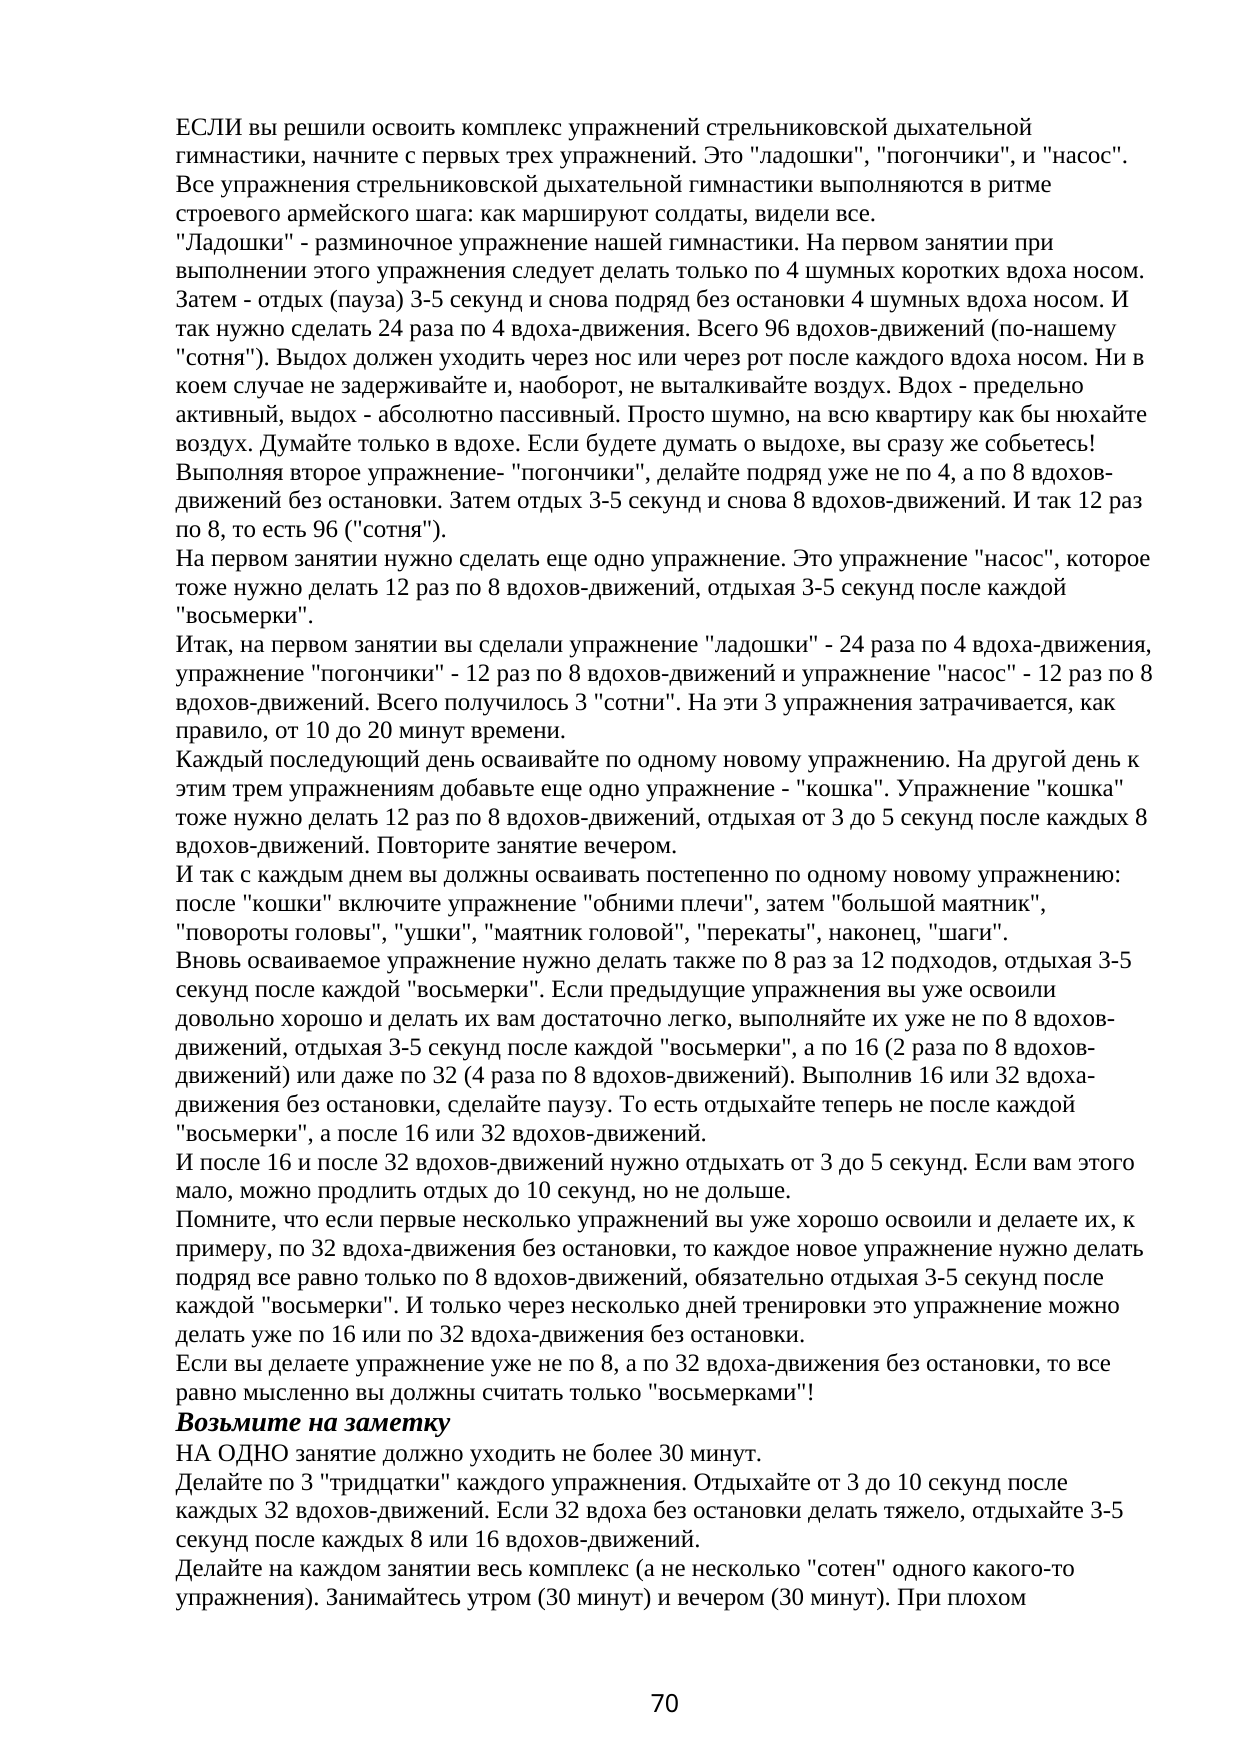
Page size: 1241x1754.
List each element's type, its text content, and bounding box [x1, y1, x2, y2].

text НА ОДНО занятие должно уходить не более 30 минут. [175, 1438, 1154, 1467]
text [175, 1553, 1154, 1610]
text Если вы делаете упражнение уже не по 8, а по 32 вдоха-движения без остановки, то все равно мысленно вы должны считать только "восьмерками"! [175, 1348, 1154, 1406]
text Выполняя второе упражнение- "погончики", делайте подряд уже не по 4, а по 8 вдохов-движений без остановки. Затем отдых 3-5 секунд и снова 8 вдохов-движений. И так 12 раз по 8, то есть 96 ("сотня"). [175, 457, 1154, 543]
text Каждый последующий день осваивайте по одному новому упражнению. На другой день к этим трем упражнениям добавьте еще одно упражнение - "кошка". Упражнение "кошка" тоже нужно делать 12 раз по 8 вдохов-движений, отдыхая от 3 до 5 секунд после каждых 8 вдохов-движений. Повторите занятие вечером. [175, 744, 1154, 859]
text ЕСЛИ вы решили освоить комплекс упражнений стрельниковской дыхательной гимнастики, начните с первых трех упражнений. Это "ладошки", "погончики", и "насос". Все упражнения стрельниковской дыхательной гимнастики выполняются в ритме строевого армейского шага: как маршируют солдаты, видели все. [175, 112, 1154, 227]
text Вновь осваиваемое упражнение нужно делать также по 8 раз за 12 подходов, отдыхая 3-5 секунд после каждой "восьмерки". Если предыдущие упражнения вы уже освоили довольно хорошо и делать их вам достаточно легко, выполняйте их уже не по 8 вдохов-движений, отдыхая 3-5 секунд после каждой "восьмерки", а по 16 (2 раза по 8 вдохов-движений) или даже по 32 (4 раза по 8 вдохов-движений). Выполнив 16 или 32 вдоха-движения без остановки, сделайте паузу. То есть отдыхайте теперь не после каждой "восьмерки", а после 16 или 32 вдохов-движений. [175, 946, 1154, 1147]
text Итак, на первом занятии вы сделали упражнение "ладошки" - 24 раза по 4 вдоха-движения, упражнение "погончики" - 12 раз по 8 вдохов-движений и упражнение "насос" - 12 раз по 8 вдохов-движений. Всего получилось 3 "сотни". На эти 3 упражнения затрачивается, как правило, от 10 до 20 минут времени. [175, 629, 1154, 744]
text "Ладошки" - разминочное упражнение нашей гимнастики. На первом занятии при выполнении этого упражнения следует делать только по 4 шумных коротких вдоха носом. Затем - отдых (пауза) 3-5 секунд и снова подряд без остановки 4 шумных вдоха носом. И так нужно сделать 24 раза по 4 вдоха-движения. Всего 96 вдохов-движений (по-нашему "сотня"). Выдох должен уходить через нос или через рот после каждого вдоха носом. Ни в коем случае не задерживайте и, наоборот, не выталкивайте воздух. Вдох - предельно активный, выдох - абсолютно пассивный. Просто шумно, на всю квартиру как бы нюхайте воздух. Думайте только в вдохе. Если будете думать о выдохе, вы сразу же собьетесь! [175, 227, 1154, 457]
text Помните, что если первые несколько упражнений вы уже хорошо освоили и делаете их, к примеру, по 32 вдоха-движения без остановки, то каждое новое упражнение нужно делать подряд все равно только по 8 вдохов-движений, обязательно отдыхая 3-5 секунд после каждой "восьмерки". И только через несколько дней тренировки это упражнение можно делать уже по 16 или по 32 вдоха-движения без остановки. [175, 1204, 1154, 1348]
text Делайте по 3 "тридцатки" каждого упражнения. Отдыхайте от 3 до 10 секунд после каждых 32 вдохов-движений. Если 32 вдоха без остановки делать тяжело, отдыхайте 3-5 секунд после каждых 8 или 16 вдохов-движений. [175, 1467, 1154, 1553]
text Возьмите на заметку [175, 1406, 1154, 1438]
text На первом занятии нужно сделать еще одно упражнение. Это упражнение "насос", которое тоже нужно делать 12 раз по 8 вдохов-движений, отдыхая 3-5 секунд после каждой "восьмерки". [175, 543, 1154, 629]
text И после 16 и после 32 вдохов-движений нужно отдыхать от 3 до 5 секунд. Если вам этого мало, можно продлить отдых до 10 секунд, но не дольше. [175, 1147, 1154, 1204]
text И так с каждым днем вы должны осваивать постепенно по одному новому упражнению: после "кошки" включите упражнение "обними плечи", затем "большой маятник", "повороты головы", "ушки", "маятник головой", "перекаты", наконец, "шаги". [175, 859, 1154, 946]
